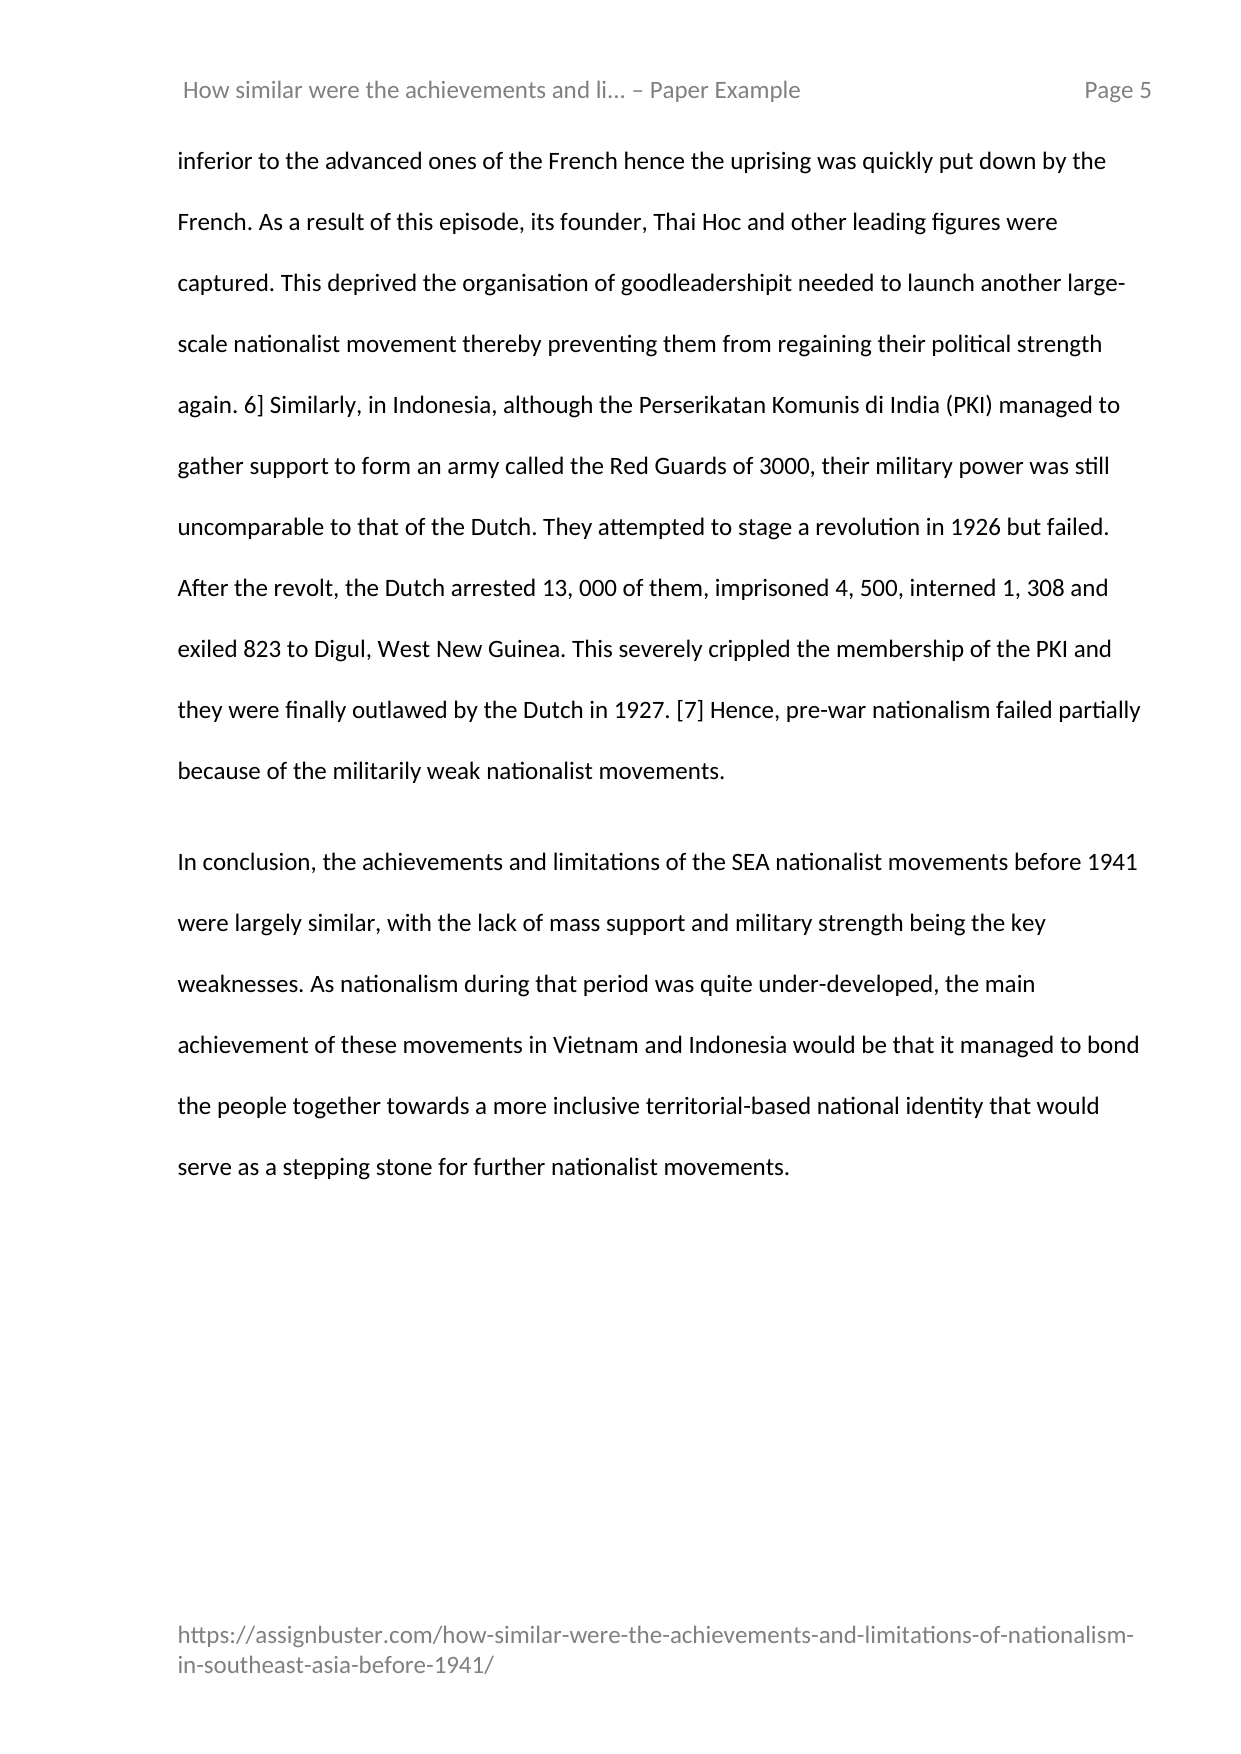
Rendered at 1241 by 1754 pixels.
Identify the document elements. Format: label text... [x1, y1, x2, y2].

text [177, 145, 1152, 786]
text In conclusion, the achievements and limitations of the SEA nationalist movements before 1941 were largely similar, with the lack of mass support and military strength being the key weaknesses. As nationalism during that period was quite under-developed, the main achievement of these movements in Vietnam and Indonesia would be that it managed to bond the people together towards a more inclusive territorial-based national identity that would serve as a stepping stone for further nationalist movements. [177, 846, 1152, 1182]
